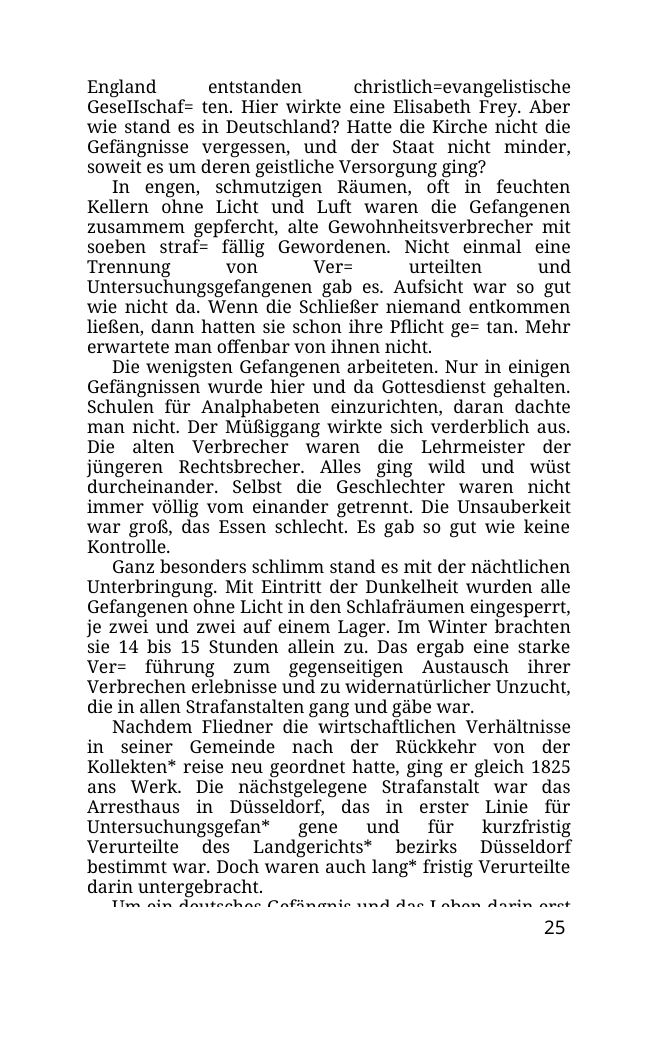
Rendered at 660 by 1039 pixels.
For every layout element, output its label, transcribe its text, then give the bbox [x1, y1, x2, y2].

text 25 [544, 919, 565, 938]
text England entstanden christlich=evangelistische GeseIIschaf= ten. Hier wirkte eine Elisabeth Frey. Aber wie stand es in Deutschland? Hatte die Kirche nicht die Gefängnisse vergessen, und der Staat nicht minder, soweit es um deren geistliche Versorgung ging? [87, 77, 571, 177]
text In engen, schmutzigen Räumen, oft in feuchten Kellern ohne Licht und Luft waren die Gefangenen zusammem gepfercht, alte Gewohnheitsverbrecher mit soeben straf= fällig Gewordenen. Nicht einmal eine Trennung von Ver= urteilten und Untersuchungsgefangenen gab es. Aufsicht war so gut wie nicht da. Wenn die Schließer niemand entkommen ließen, dann hatten sie schon ihre Pflicht ge= tan. Mehr erwartete man offenbar von ihnen nicht. [87, 177, 571, 357]
text Nachdem Fliedner die wirtschaftlichen Verhältnisse in seiner Gemeinde nach der Rückkehr von der Kollekten* reise neu geordnet hatte, ging er gleich 1825 ans Werk. Die nächstgelegene Strafanstalt war das Arresthaus in Düsseldorf, das in erster Linie für Untersuchungsgefan* gene und für kurzfristig Verurteilte des Landgerichts* bezirks Düsseldorf bestimmt war. Doch waren auch lang* fristig Verurteilte darin untergebracht. [87, 717, 571, 897]
text Die wenigsten Gefangenen arbeiteten. Nur in einigen Gefängnissen wurde hier und da Gottesdienst gehalten. Schulen für Analphabeten einzurichten, daran dachte man nicht. Der Müßiggang wirkte sich verderblich aus. Die alten Verbrecher waren die Lehrmeister der jüngeren Rechtsbrecher. Alles ging wild und wüst durcheinander. Selbst die Geschlechter waren nicht immer völlig vom einander getrennt. Die Unsauberkeit war groß, das Essen schlecht. Es gab so gut wie keine Kontrolle. [87, 357, 571, 557]
text Ganz besonders schlimm stand es mit der nächtlichen Unterbringung. Mit Eintritt der Dunkelheit wurden alle Gefangenen ohne Licht in den Schlafräumen eingesperrt, je zwei und zwei auf einem Lager. Im Winter brachten sie 14 bis 15 Stunden allein zu. Das ergab eine starke Ver= führung zum gegenseitigen Austausch ihrer Verbrechen erlebnisse und zu widernatürlicher Unzucht, die in allen Strafanstalten gang und gäbe war. [87, 557, 571, 717]
